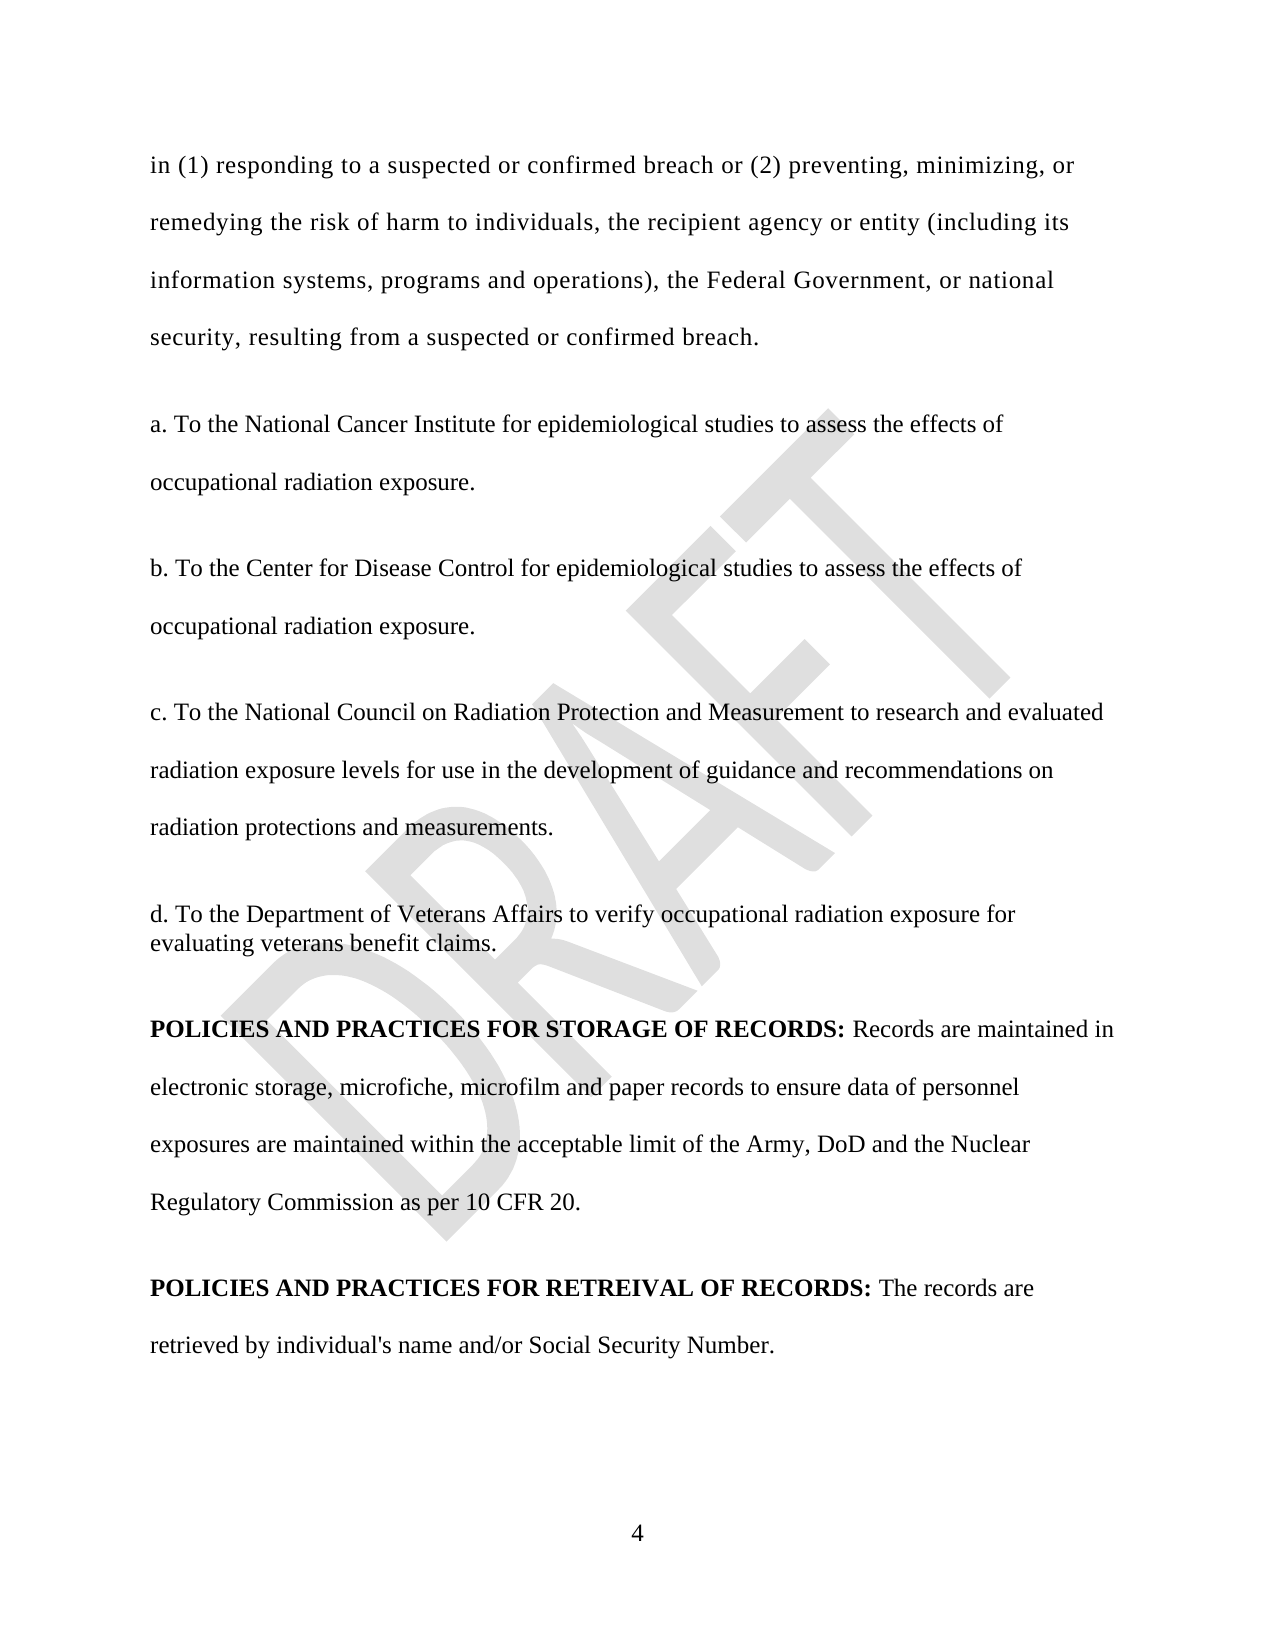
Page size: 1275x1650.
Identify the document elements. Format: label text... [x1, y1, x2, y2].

text d. To the Department of Veterans Affairs to verify occupational radiation exposure for evaluating veterans benefit claims. [150, 899, 1125, 957]
text a. To the National Cancer Institute for epidemiological studies to assess the effects of occupational radiation exposure. [150, 409, 1125, 495]
text b. To the Center for Disease Control for epidemiological studies to assess the effects of occupational radiation exposure. [150, 553, 1125, 639]
text c. To the National Council on Radiation Protection and Measurement to research and evaluated radiation exposure levels for use in the development of guidance and recommendations on radiation protections and measurements. [150, 697, 1125, 841]
text POLICIES AND PRACTICES FOR RETREIVAL OF RECORDS: The records are retrieved by individual's name and/or Social Security Number. [150, 1273, 1125, 1359]
text POLICIES AND PRACTICES FOR STORAGE OF RECORDS: Records are maintained in electronic storage, microfiche, microfilm and paper records to ensure data of personnel exposures are maintained within the acceptable limit of the Army, DoD and the Nuclear Regulatory Commission as per 10 CFR 20. [150, 1014, 1125, 1215]
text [150, 150, 1125, 351]
